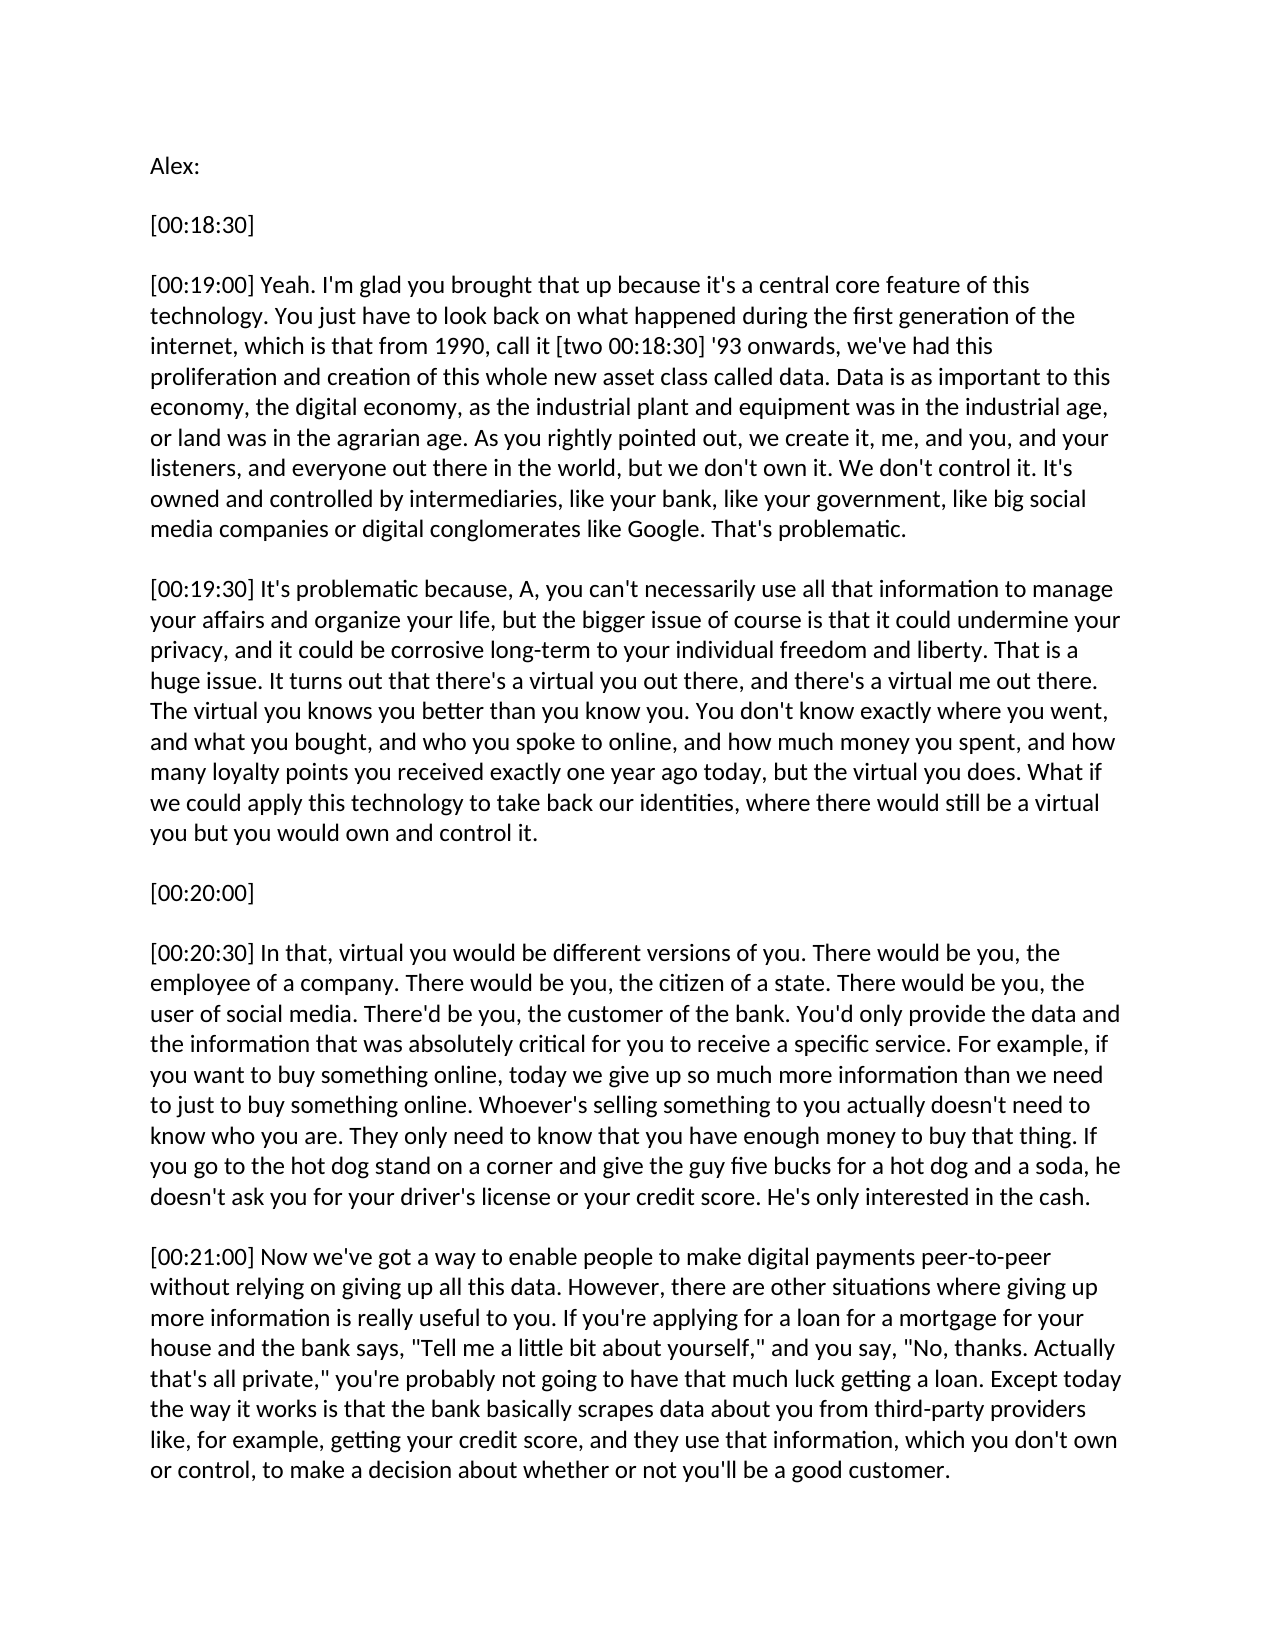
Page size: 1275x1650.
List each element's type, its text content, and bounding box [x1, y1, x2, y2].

text [00:18:30] [150, 210, 1125, 240]
text [00:20:30] In that, virtual you would be different versions of you. There would be you, the employee of a company. There would be you, the citizen of a state. There would be you, the user of social media. There'd be you, the customer of the bank. You'd only provide the data and the information that was absolutely critical for you to receive a specific service. For example, if you want to buy something online, today we give up so much more information than we need to just to buy something online. Whoever's selling something to you actually doesn't need to know who you are. They only need to know that you have enough money to buy that thing. If you go to the hot dog stand on a corner and give the guy five bucks for a hot dog and a soda, he doesn't ask you for your driver's license or your credit score. He's only interested in the cash. [150, 937, 1125, 1211]
text [00:21:00] Now we've got a way to enable people to make digital payments peer-to-peer without relying on giving up all this data. However, there are other situations where giving up more information is really useful to you. If you're applying for a loan for a mortgage for your house and the bank says, "Tell me a little bit about yourself," and you say, "No, thanks. Actually that's all private," you're probably not going to have that much luck getting a loan. Except today the way it works is that the bank basically scrapes data about you from third-party providers like, for example, getting your credit score, and they use that information, which you don't own or control, to make a decision about whether or not you'll be a good customer. [150, 1241, 1125, 1485]
text [00:19:00] Yeah. I'm glad you brought that up because it's a central core feature of this technology. You just have to look back on what happened during the first generation of the internet, which is that from 1990, call it [two 00:18:30] '93 onwards, we've had this proliferation and creation of this whole new asset class called data. Data is as important to this economy, the digital economy, as the industrial plant and equipment was in the industrial age, or land was in the agrarian age. As you rightly pointed out, we create it, me, and you, and your listeners, and everyone out there in the world, but we don't own it. We don't control it. It's owned and controlled by intermediaries, like your bank, like your government, like big social media companies or digital conglomerates like Google. That's problematic. [150, 269, 1125, 544]
text [00:20:00] [150, 877, 1125, 908]
text [00:19:30] It's problematic because, A, you can't necessarily use all that information to manage your affairs and organize your life, but the bigger issue of course is that it could undermine your privacy, and it could be corrosive long-term to your individual freedom and liberty. That is a huge issue. It turns out that there's a virtual you out there, and there's a virtual me out there. The virtual you knows you better than you know you. You don't know exactly where you went, and what you bought, and who you spoke to online, and how much money you spent, and how many loyalty points you received exactly one year ago today, but the virtual you does. What if we could apply this technology to take back our identities, where there would still be a virtual you but you would own and control it. [150, 573, 1125, 848]
text Alex: [150, 150, 1125, 181]
